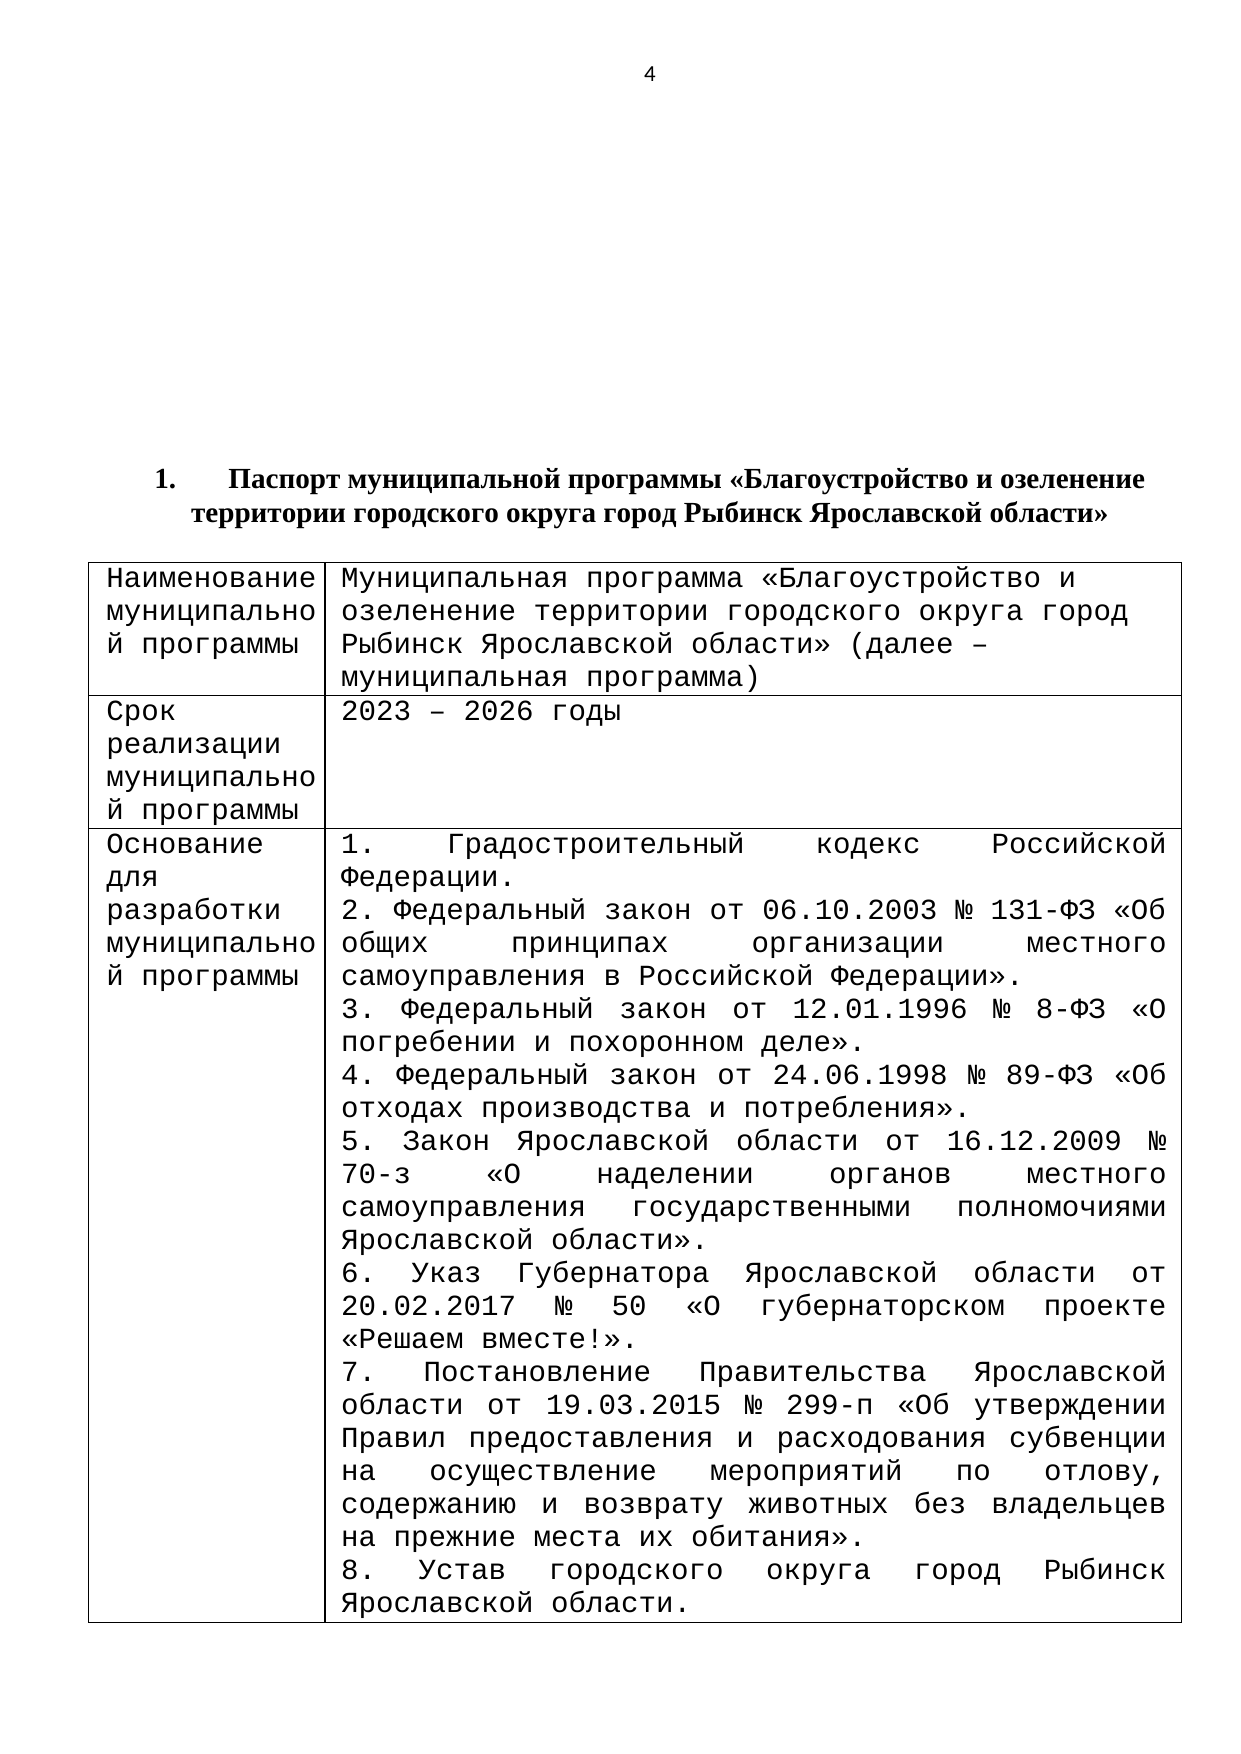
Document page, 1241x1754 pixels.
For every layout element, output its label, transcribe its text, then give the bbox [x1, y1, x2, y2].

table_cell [326, 829, 1181, 1622]
table_header Наименование муниципальной программы [89, 563, 324, 695]
table_cell Срок реализации муниципальной программы [89, 696, 324, 828]
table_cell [89, 829, 324, 1622]
table_cell 2023 – 2026 годы [326, 696, 1181, 828]
table_header Муниципальная программа «Благоустройство и озеленение территории городского округа город Рыбинск Ярославской области» (далее – муниципальная программа) [326, 563, 1181, 695]
list Паспорт муниципальной программы «Благоустройство и озеленение территории городского округа город Рыбинск Ярославской области» [133, 461, 1166, 528]
